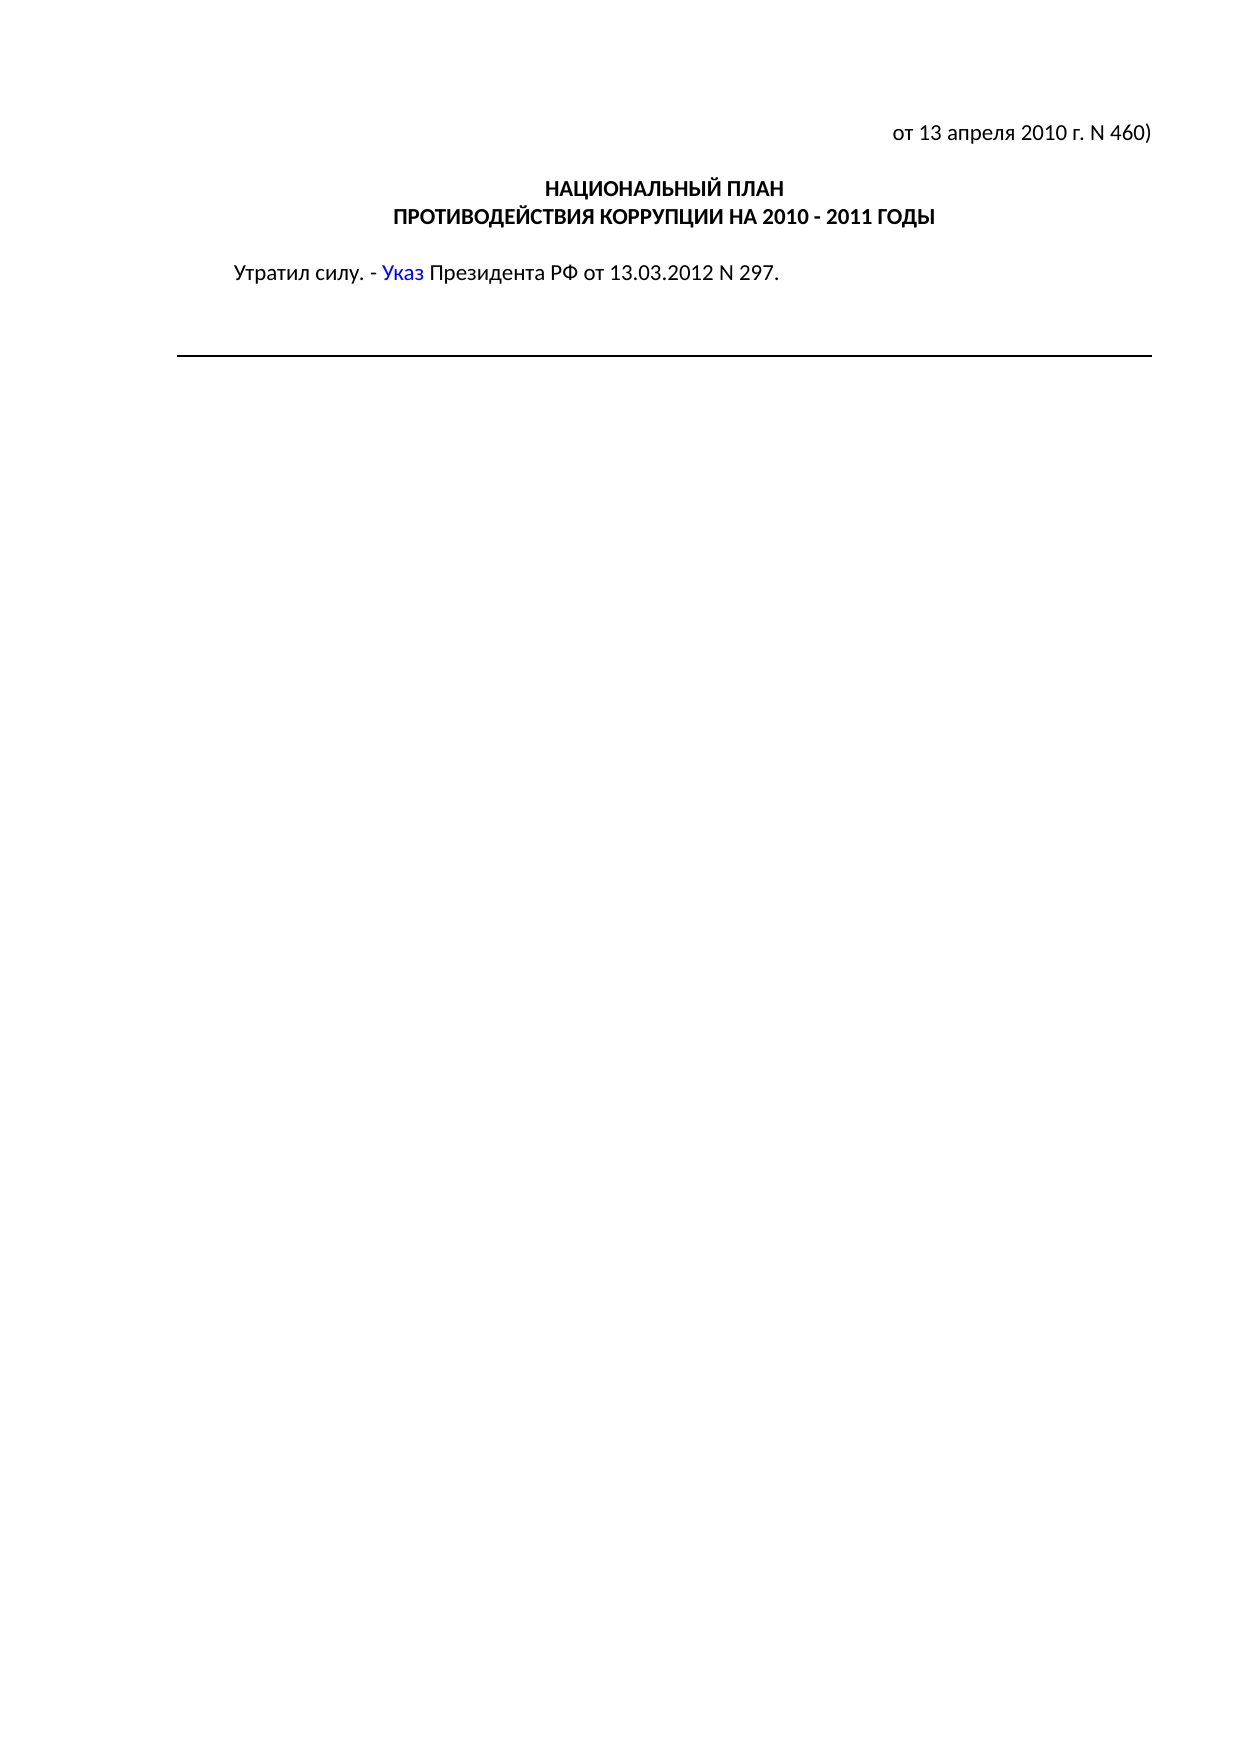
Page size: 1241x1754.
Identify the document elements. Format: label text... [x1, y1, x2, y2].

text Утратил силу. - Указ Президента РФ от 13.03.2012 N 297. [177, 258, 1152, 286]
title ПРОТИВОДЕЙСТВИЯ КОРРУПЦИИ НА 2010 - 2011 ГОДЫ [177, 202, 1152, 230]
text от 13 апреля 2010 г. N 460) [177, 118, 1152, 146]
title НАЦИОНАЛЬНЫЙ ПЛАН [177, 174, 1152, 202]
